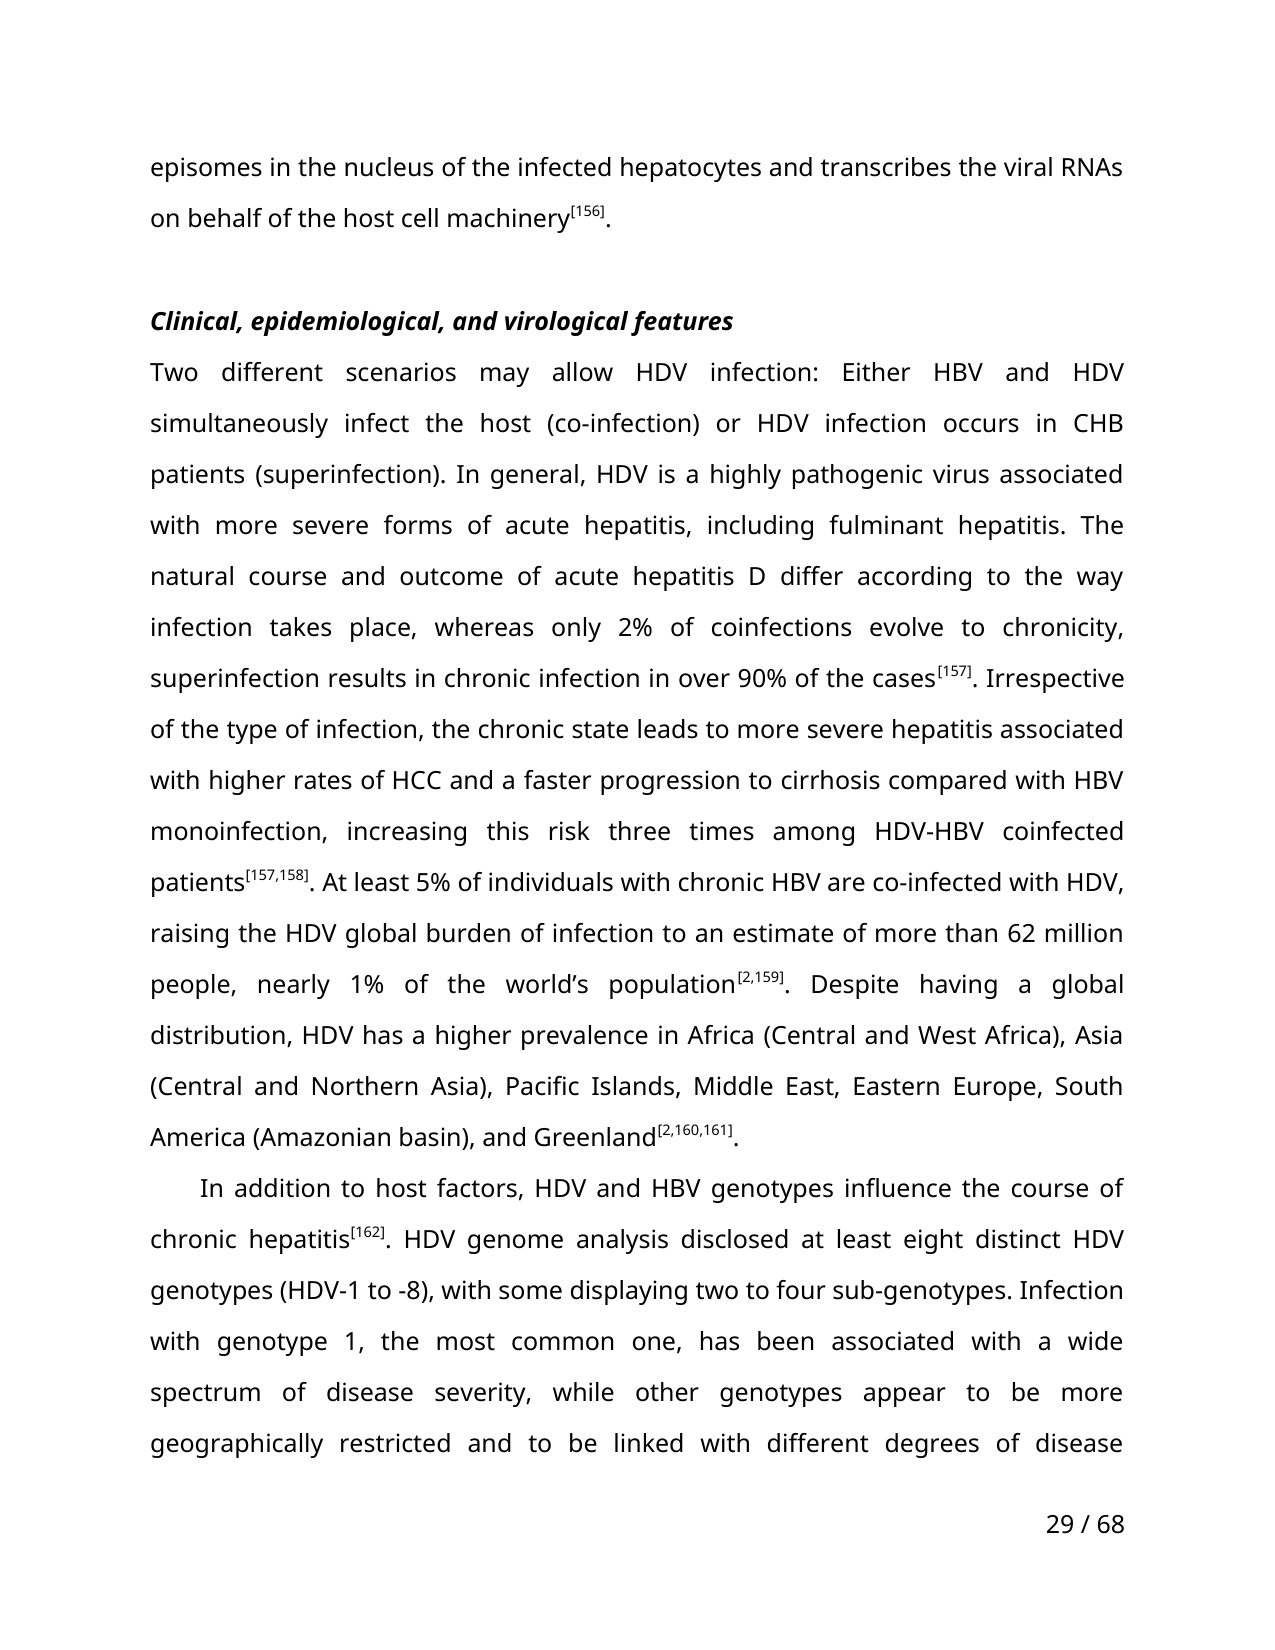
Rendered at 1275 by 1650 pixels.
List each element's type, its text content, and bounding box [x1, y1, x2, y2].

text Two different scenarios may allow HDV infection: Either HBV and HDV simultaneously infect the host (co-infection) or HDV infection occurs in CHB patients (superinfection). In general, HDV is a highly pathogenic virus associated with more severe forms of acute hepatitis, including fulminant hepatitis. The natural course and outcome of acute hepatitis D differ according to the way infection takes place, whereas only 2% of coinfections evolve to chronicity, superinfection results in chronic infection in over 90% of the cases[157]. Irrespective of the type of infection, the chronic state leads to more severe hepatitis associated with higher rates of HCC and a faster progression to cirrhosis compared with HBV monoinfection, increasing this risk three times among HDV-HBV coinfected patients[157,158]. At least 5% of individuals with chronic HBV are co-infected with HDV, raising the HDV global burden of infection to an estimate of more than 62 million people, nearly 1% of the world’s population[2,159]. Despite having a global distribution, HDV has a higher prevalence in Africa (Central and West Africa), Asia (Central and Northern Asia), Pacific Islands, Middle East, Eastern Europe, South America (Amazonian basin), and Greenland[2,160,161]. [150, 354, 1125, 1154]
text Clinical, epidemiological, and virological features [150, 303, 1125, 337]
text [150, 150, 1125, 235]
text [150, 1171, 1125, 1460]
